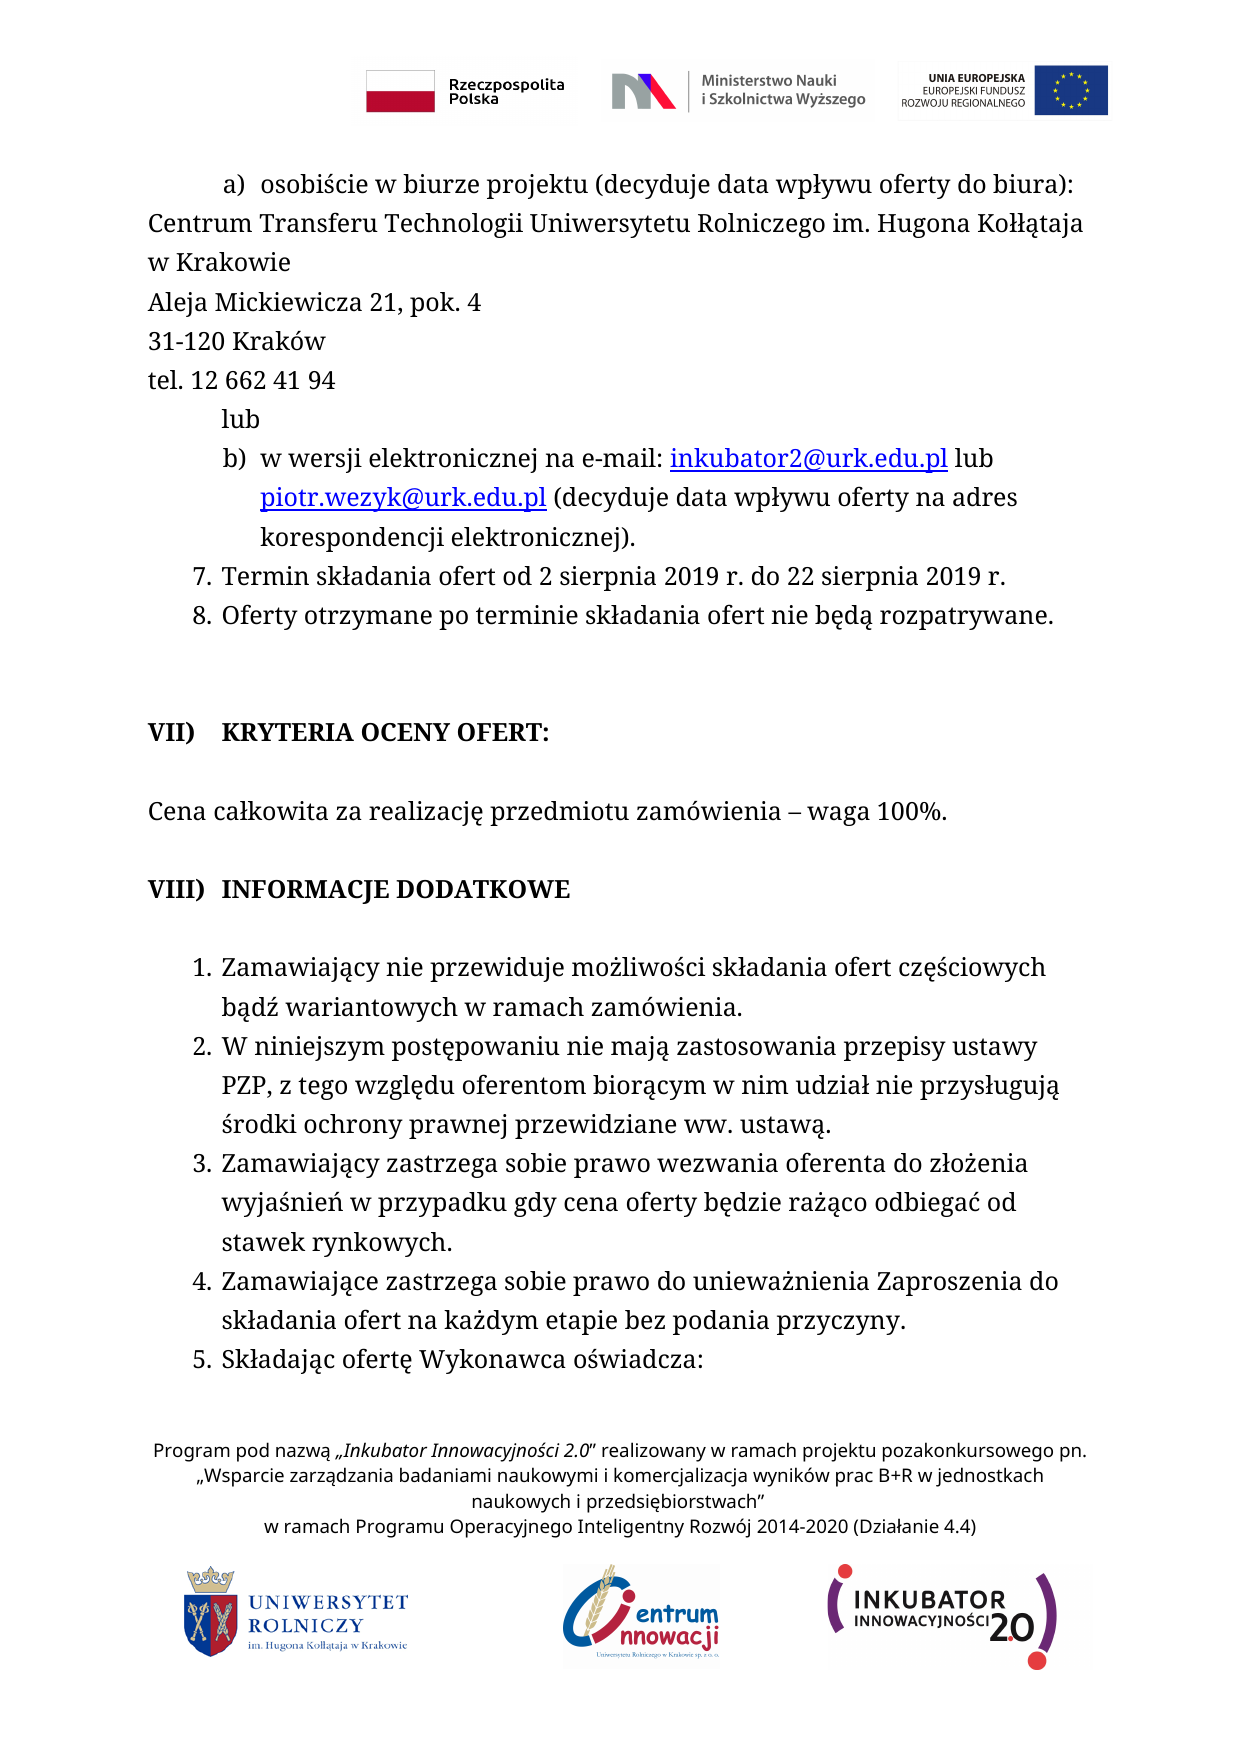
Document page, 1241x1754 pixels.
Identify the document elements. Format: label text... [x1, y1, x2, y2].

list INFORMACJE DODATKOWE [148, 872, 1093, 906]
list Zamawiający nie przewiduje możliwości składania ofert częściowych bądź wariantowych w ramach zamówienia. [192, 950, 1093, 1023]
text tel. 12 662 41 94 [148, 363, 1093, 397]
picture [173, 1564, 443, 1669]
picture [897, 61, 1113, 121]
text Cena całkowita za realizację przedmiotu zamówienia – waga 100%. [148, 793, 1093, 827]
text Centrum Transferu Technologii Uniwersytetu Rolniczego im. Hugona Kołłątaja w Krakowie Aleja Mickiewicza 21, pok. 4 31-120 Kraków [148, 206, 1093, 357]
list Oferty otrzymane po terminie składania ofert nie będą rozpatrywane. [192, 598, 1093, 632]
list Zamawiający zastrzega sobie prawo wezwania oferenta do złożenia wyjaśnień w przypadku gdy cena oferty będzie rażąco odbiegać od stawek rynkowych. [192, 1146, 1093, 1258]
picture [351, 56, 579, 126]
list osobiście w biurze projektu (decyduje data wpływu oferty do biura): [223, 167, 1093, 201]
list Składając ofertę Wykonawca oświadcza: [192, 1342, 1093, 1376]
text lub [221, 402, 1093, 436]
list Termin składania ofert od 2 sierpnia 2019 r. do 22 sierpnia 2019 r. [192, 558, 1093, 592]
list w wersji elektronicznej na e-mail: inkubator2@urk.edu.pl lub piotr.wezyk@urk.edu.pl (decyduje data wpływu oferty na adres korespondencji elektronicznej). [223, 441, 1093, 553]
list Zamawiające zastrzega sobie prawo do unieważnienia Zaproszenia do składania ofert na każdym etapie bez podania przyczyny. [192, 1263, 1093, 1337]
list KRYTERIA OCENY OFERT: [148, 715, 1093, 749]
list W niniejszym postępowaniu nie mają zastosowania przepisy ustawy PZP, z tego względu oferentom biorącym w nim udział nie przysługują środki ochrony prawnej przewidziane ww. ustawą. [192, 1028, 1093, 1141]
picture [563, 1564, 721, 1669]
picture [601, 59, 875, 122]
picture [827, 1564, 1094, 1670]
